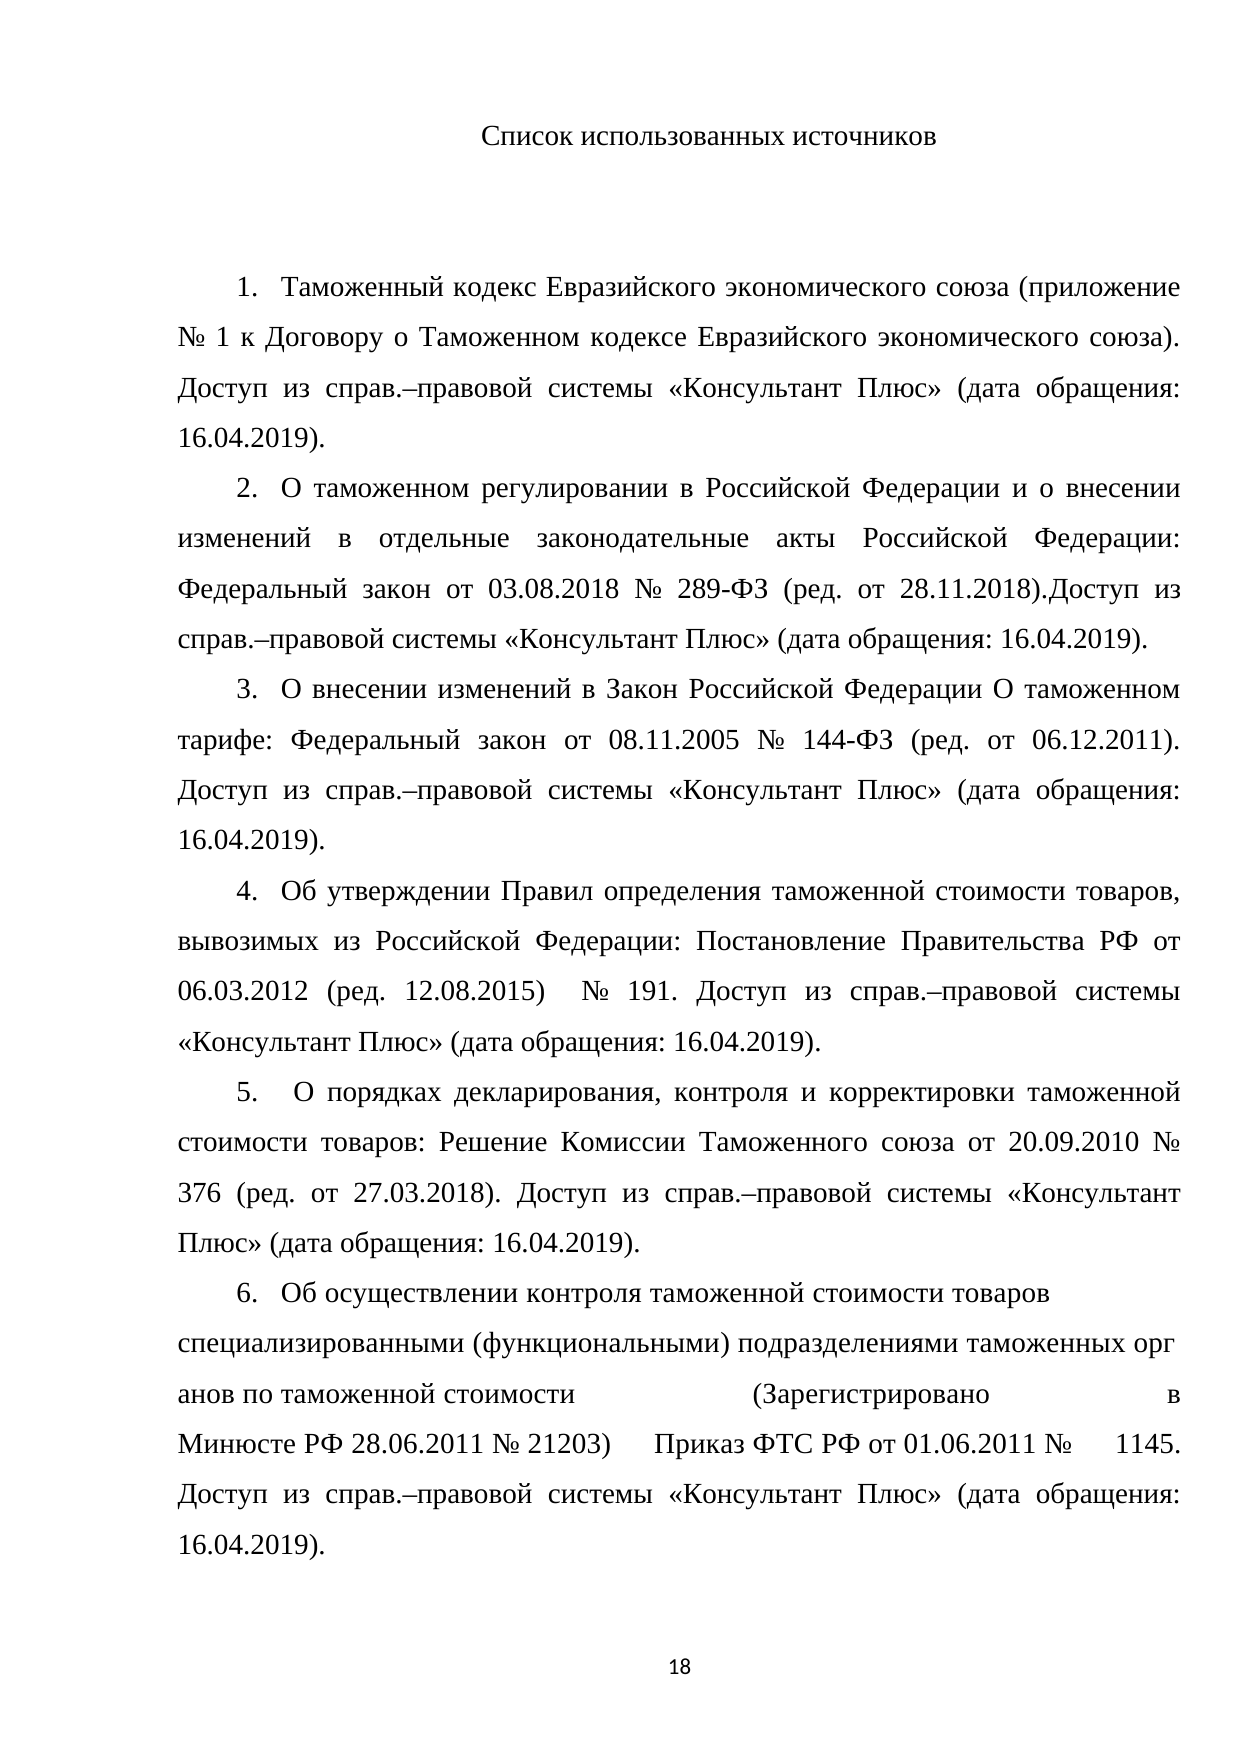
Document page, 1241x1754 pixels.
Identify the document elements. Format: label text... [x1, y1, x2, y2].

list О таможенном регулировании в Российской Федерации и о внесении изменений в отдельные законодательные акты Российской Федерации: Федеральный закон от 03.08.2018 № 289-ФЗ (ред. от 28.11.2018).Доступ из справ.–правовой системы «Консультант Плюс» (дата обращения: 16.04.2019). [177, 470, 1181, 655]
list Об осуществлении контроля таможенной стоимости товаров специализированными (функциональными) подразделениями таможенных органов по таможенной стоимости (Зарегистрировано в Минюсте РФ 28.06.2011 № 21203) Приказ ФТС РФ от 01.06.2011 № 1145. Доступ из справ.–правовой системы «Консультант Плюс» (дата обращения: 16.04.2019). [177, 1409, 1181, 1560]
list Об утверждении Правил определения таможенной стоимости товаров, вывозимых из Российской Федерации: Постановление Правительства РФ от 06.03.2012 (ред. 12.08.2015) № 191. Доступ из справ.–правовой системы «Консультант Плюс» (дата обращения: 16.04.2019). [177, 873, 1181, 1057]
list О внесении изменений в Закон Российской Федерации О таможенном тарифе: Федеральный закон от 08.11.2005 № 144-ФЗ (ред. от 06.12.2011). Доступ из справ.–правовой системы «Консультант Плюс» (дата обращения: 16.04.2019). [177, 672, 1181, 856]
list О порядках декларирования, контроля и корректировки таможенной стоимости товаров: Решение Комиссии Таможенного союза от 20.09.2010 № 376 (ред. от 27.03.2018). Доступ из справ.–правовой системы «Консультант Плюс» (дата обращения: 16.04.2019). [177, 1074, 1181, 1258]
list Об осуществлении контроля таможенной стоимости товаров специализированными (функциональными) подразделениями таможенных органов по таможенной стоимости (Зарегистрировано в Минюсте РФ 28.06.2011 № 21203) Приказ ФТС РФ от 01.06.2011 № 1145. Доступ из справ.–правовой системы «Консультант Плюс» (дата обращения: 16.04.2019). [177, 1275, 1181, 1376]
subtitle Список использованных источников [177, 118, 1181, 152]
list Таможенный кодекс Евразийского экономического союза (приложение № 1 к Договору о Таможенном кодексе Евразийского экономического союза). Доступ из справ.–правовой системы «Консультант Плюс» (дата обращения: 16.04.2019). [177, 269, 1181, 453]
